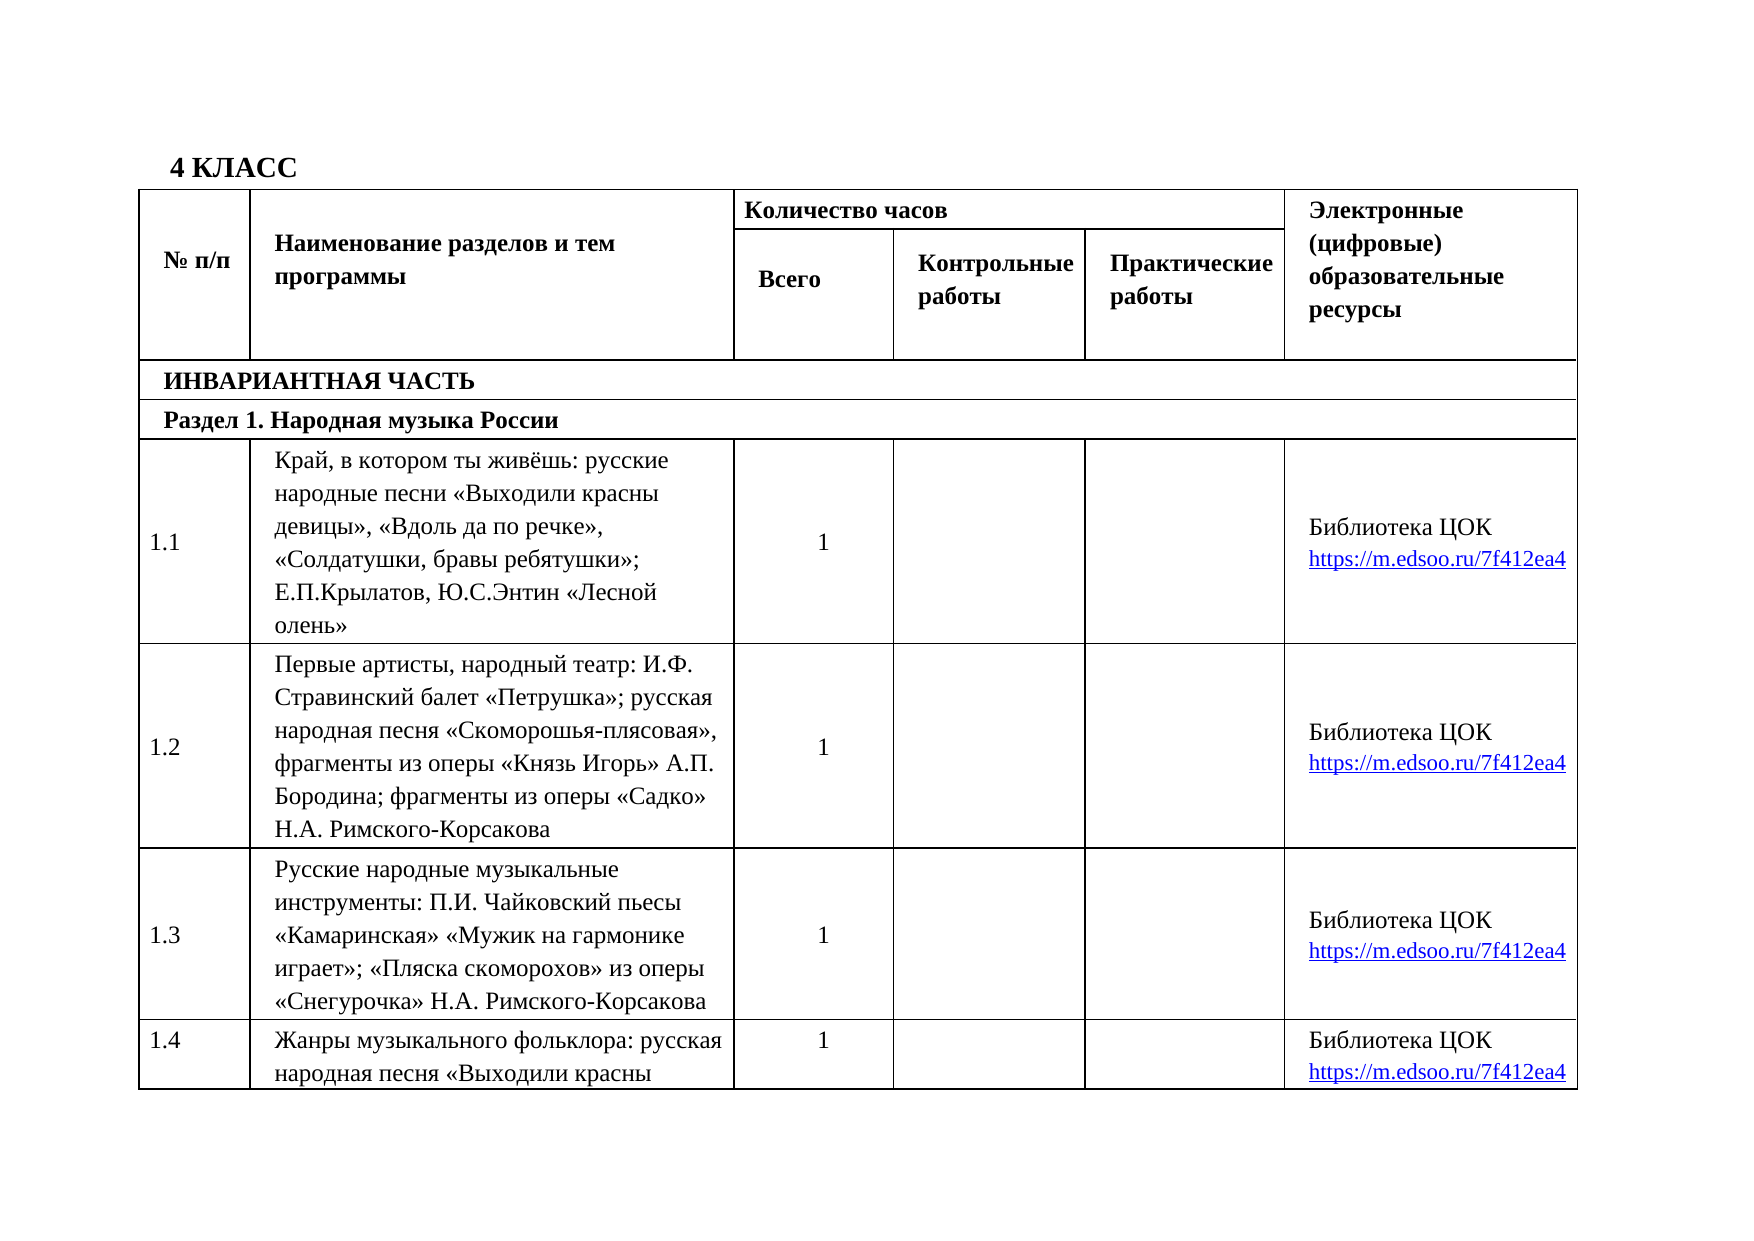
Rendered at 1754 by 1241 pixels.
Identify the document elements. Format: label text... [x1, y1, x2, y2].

table_cell 1 [735, 440, 893, 642]
table_cell [894, 849, 1084, 1018]
table_cell 1.2 [140, 644, 249, 847]
table_cell 1.1 [140, 440, 249, 642]
table_cell ИНВАРИАНТНАЯ ЧАСТЬ [140, 359, 1577, 399]
table_cell 1.3 [140, 849, 249, 1018]
table_cell [1086, 644, 1284, 847]
table_cell Практические работы [1086, 230, 1284, 359]
table_cell 1.4 [140, 1020, 249, 1088]
table_cell [1086, 440, 1284, 642]
table_cell Первые артисты, народный театр: И.Ф. Стравинский балет «Петрушка»; русская народная песня «Скоморошья-плясовая», фрагменты из оперы «Князь Игорь» А.П. Бородина; фрагменты из оперы «Садко» Н.А. Римского-Корсакова [251, 644, 733, 847]
table_header Электронные (цифровые) образовательные ресурсы [1285, 190, 1577, 359]
table_cell Всего [735, 230, 893, 359]
table_cell [894, 644, 1084, 847]
table_cell Библиотека ЦОК https://m.edsoo.ru/7f412ea4 [1285, 643, 1577, 847]
table_cell 1 [735, 1020, 893, 1088]
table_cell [251, 1020, 733, 1088]
table_cell [894, 440, 1084, 642]
table_cell Край, в котором ты живёшь: русские народные песни «Выходили красны девицы», «Вдоль да по речке», «Солдатушки, бравы ребятушки»; Е.П.Крылатов, Ю.С.Энтин «Лесной олень» [251, 440, 733, 642]
table_header Наименование разделов и тем программы [251, 190, 733, 359]
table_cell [1285, 1019, 1577, 1088]
table_cell Раздел 1. Народная музыка России [140, 399, 1577, 438]
table_cell 1 [735, 849, 893, 1018]
table_cell 1 [735, 644, 893, 847]
text 4 КЛАСС [162, 150, 1604, 183]
table_cell Контрольные работы [894, 230, 1084, 359]
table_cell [1285, 847, 1577, 1018]
table_header № п/п [140, 190, 249, 359]
table_cell [1086, 849, 1284, 1018]
table_cell Библиотека ЦОК https://m.edsoo.ru/7f412ea4 [1285, 438, 1577, 642]
table_cell [894, 1020, 1084, 1088]
table_cell [1086, 1020, 1284, 1088]
table_cell Русские народные музыкальные инструменты: П.И. Чайковский пьесы «Камаринская» «Мужик на гармонике играет»; «Пляска скоморохов» из оперы «Снегурочка» Н.А. Римского-Корсакова [251, 849, 733, 1018]
table_header Количество часов [735, 190, 1284, 228]
